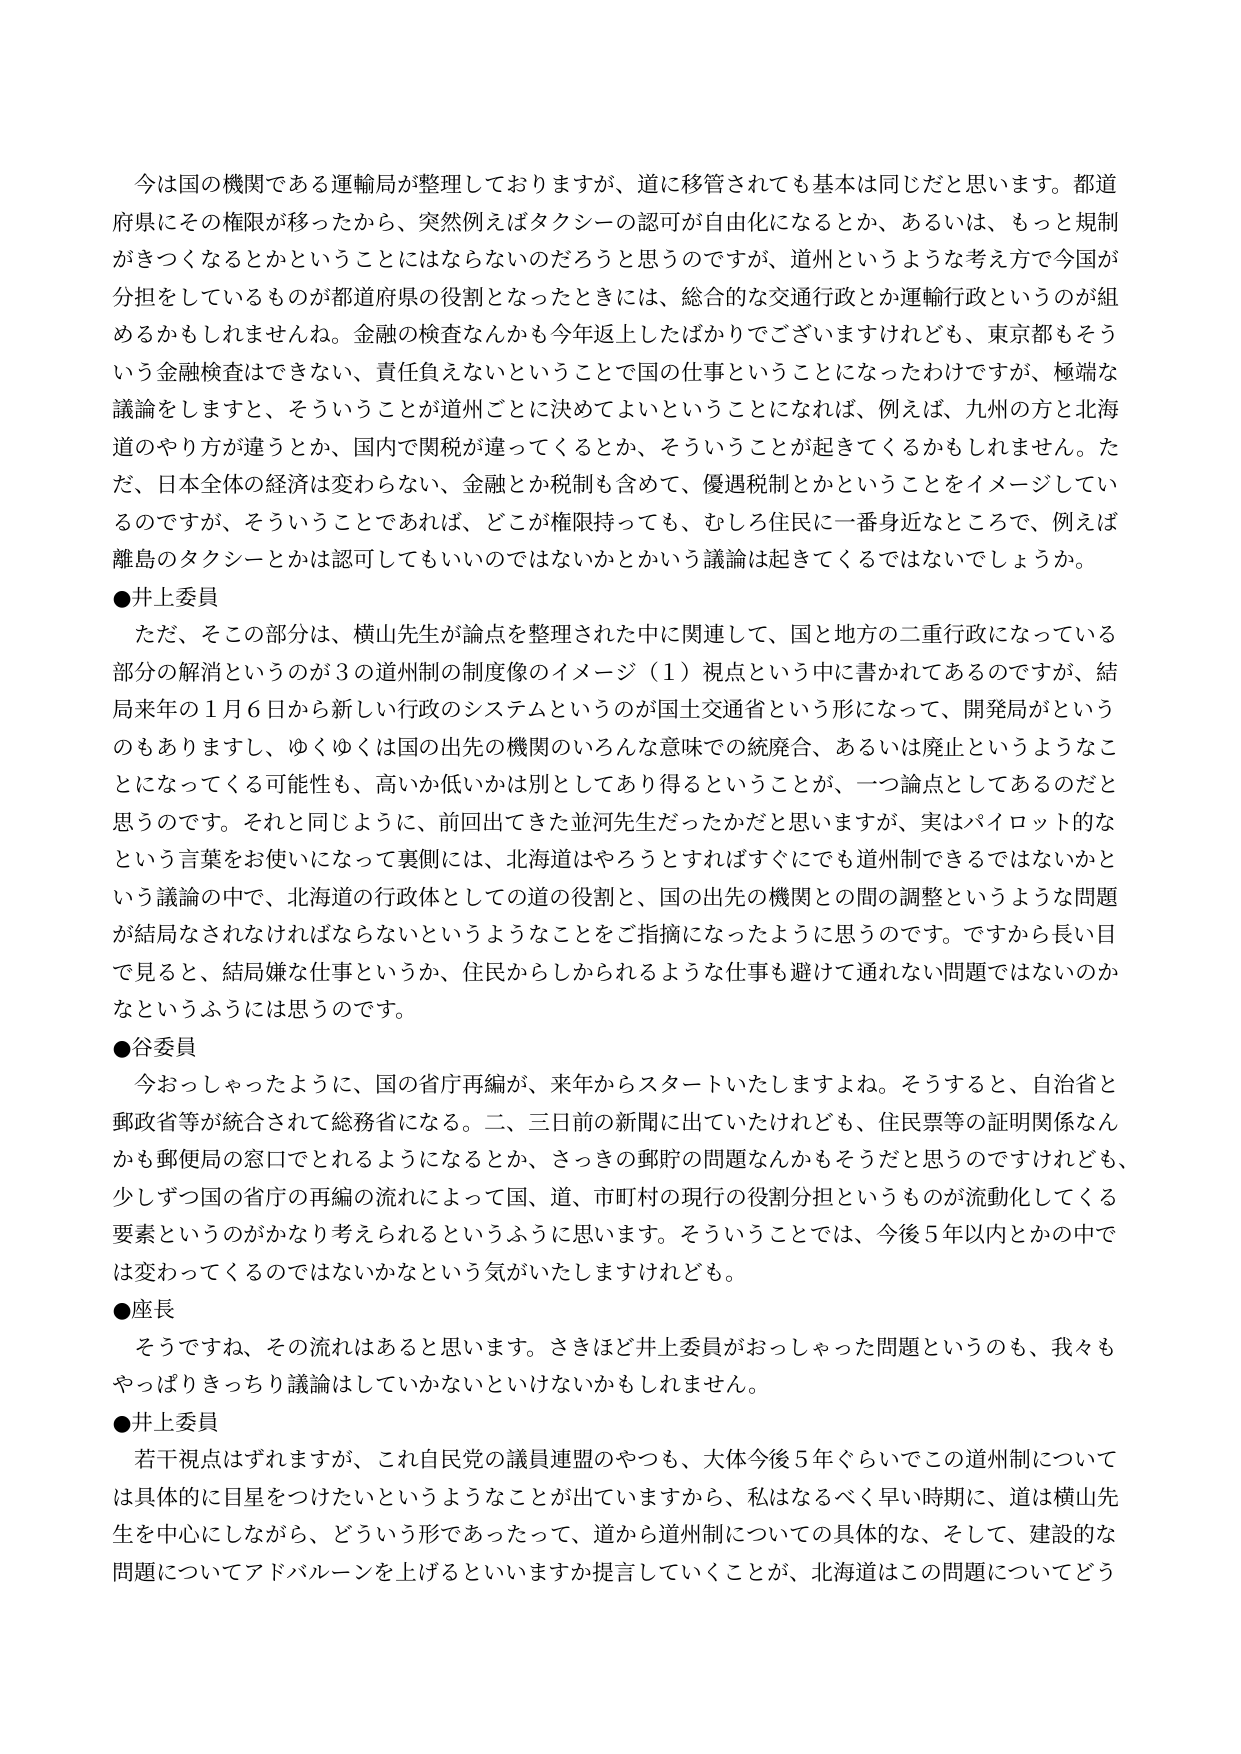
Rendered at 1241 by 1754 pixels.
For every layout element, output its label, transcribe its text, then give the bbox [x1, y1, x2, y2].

text ●井上委員 [112, 1402, 1128, 1439]
text ●座長 [112, 1289, 1128, 1327]
text ●谷委員 [112, 1027, 1128, 1064]
text ただ、そこの部分は、横山先生が論点を整理された中に関連して、国と地方の二重行政になっている部分の解消というのが３の道州制の制度像のイメージ（１）視点という中に書かれてあるのですが、結局来年の１月６日から新しい行政のシステムというのが国土交通省という形になって、開発局がというのもありますし、ゆくゆくは国の出先の機関のいろんな意味での統廃合、あるいは廃止というようなことになってくる可能性も、高いか低いかは別としてあり得るということが、一つ論点としてあるのだと思うのです。それと同じように、前回出てきた並河先生だったかだと思いますが、実はパイロット的なという言葉をお使いになって裏側には、北海道はやろうとすればすぐにでも道州制できるではないかという議論の中で、北海道の行政体としての道の役割と、国の出先の機関との間の調整というような問題が結局なされなければならないというようなことをご指摘になったように思うのです。ですから長い目で見ると、結局嫌な仕事というか、住民からしかられるような仕事も避けて通れない問題ではないのかなというふうには思うのです。 [112, 614, 1128, 1027]
text 今おっしゃったように、国の省庁再編が、来年からスタートいたしますよね。そうすると、自治省と郵政省等が統合されて総務省になる。二、三日前の新聞に出ていたけれども、住民票等の証明関係なんかも郵便局の窓口でとれるようになるとか、さっきの郵貯の問題なんかもそうだと思うのですけれども、少しずつ国の省庁の再編の流れによって国、道、市町村の現行の役割分担というものが流動化してくる要素というのがかなり考えられるというふうに思います。そういうことでは、今後５年以内とかの中では変わってくるのではないかなという気がいたしますけれども。 [112, 1064, 1128, 1289]
text そうですね、その流れはあると思います。さきほど井上委員がおっしゃった問題というのも、我々もやっぱりきっちり議論はしていかないといけないかもしれません。 [112, 1327, 1128, 1402]
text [112, 1439, 1128, 1589]
text 今は国の機関である運輸局が整理しておりますが、道に移管されても基本は同じだと思います。都道府県にその権限が移ったから、突然例えばタクシーの認可が自由化になるとか、あるいは、もっと規制がきつくなるとかということにはならないのだろうと思うのですが、道州というような考え方で今国が分担をしているものが都道府県の役割となったときには、総合的な交通行政とか運輸行政というのが組めるかもしれませんね。金融の検査なんかも今年返上したばかりでございますけれども、東京都もそういう金融検査はできない、責任負えないということで国の仕事ということになったわけですが、極端な議論をしますと、そういうことが道州ごとに決めてよいということになれば、例えば、九州の方と北海道のやり方が違うとか、国内で関税が違ってくるとか、そういうことが起きてくるかもしれません。ただ、日本全体の経済は変わらない、金融とか税制も含めて、優遇税制とかということをイメージしているのですが、そういうことであれば、どこが権限持っても、むしろ住民に一番身近なところで、例えば離島のタクシーとかは認可してもいいのではないかとかいう議論は起きてくるではないでしょうか。 [112, 164, 1128, 577]
text ●井上委員 [112, 577, 1128, 614]
